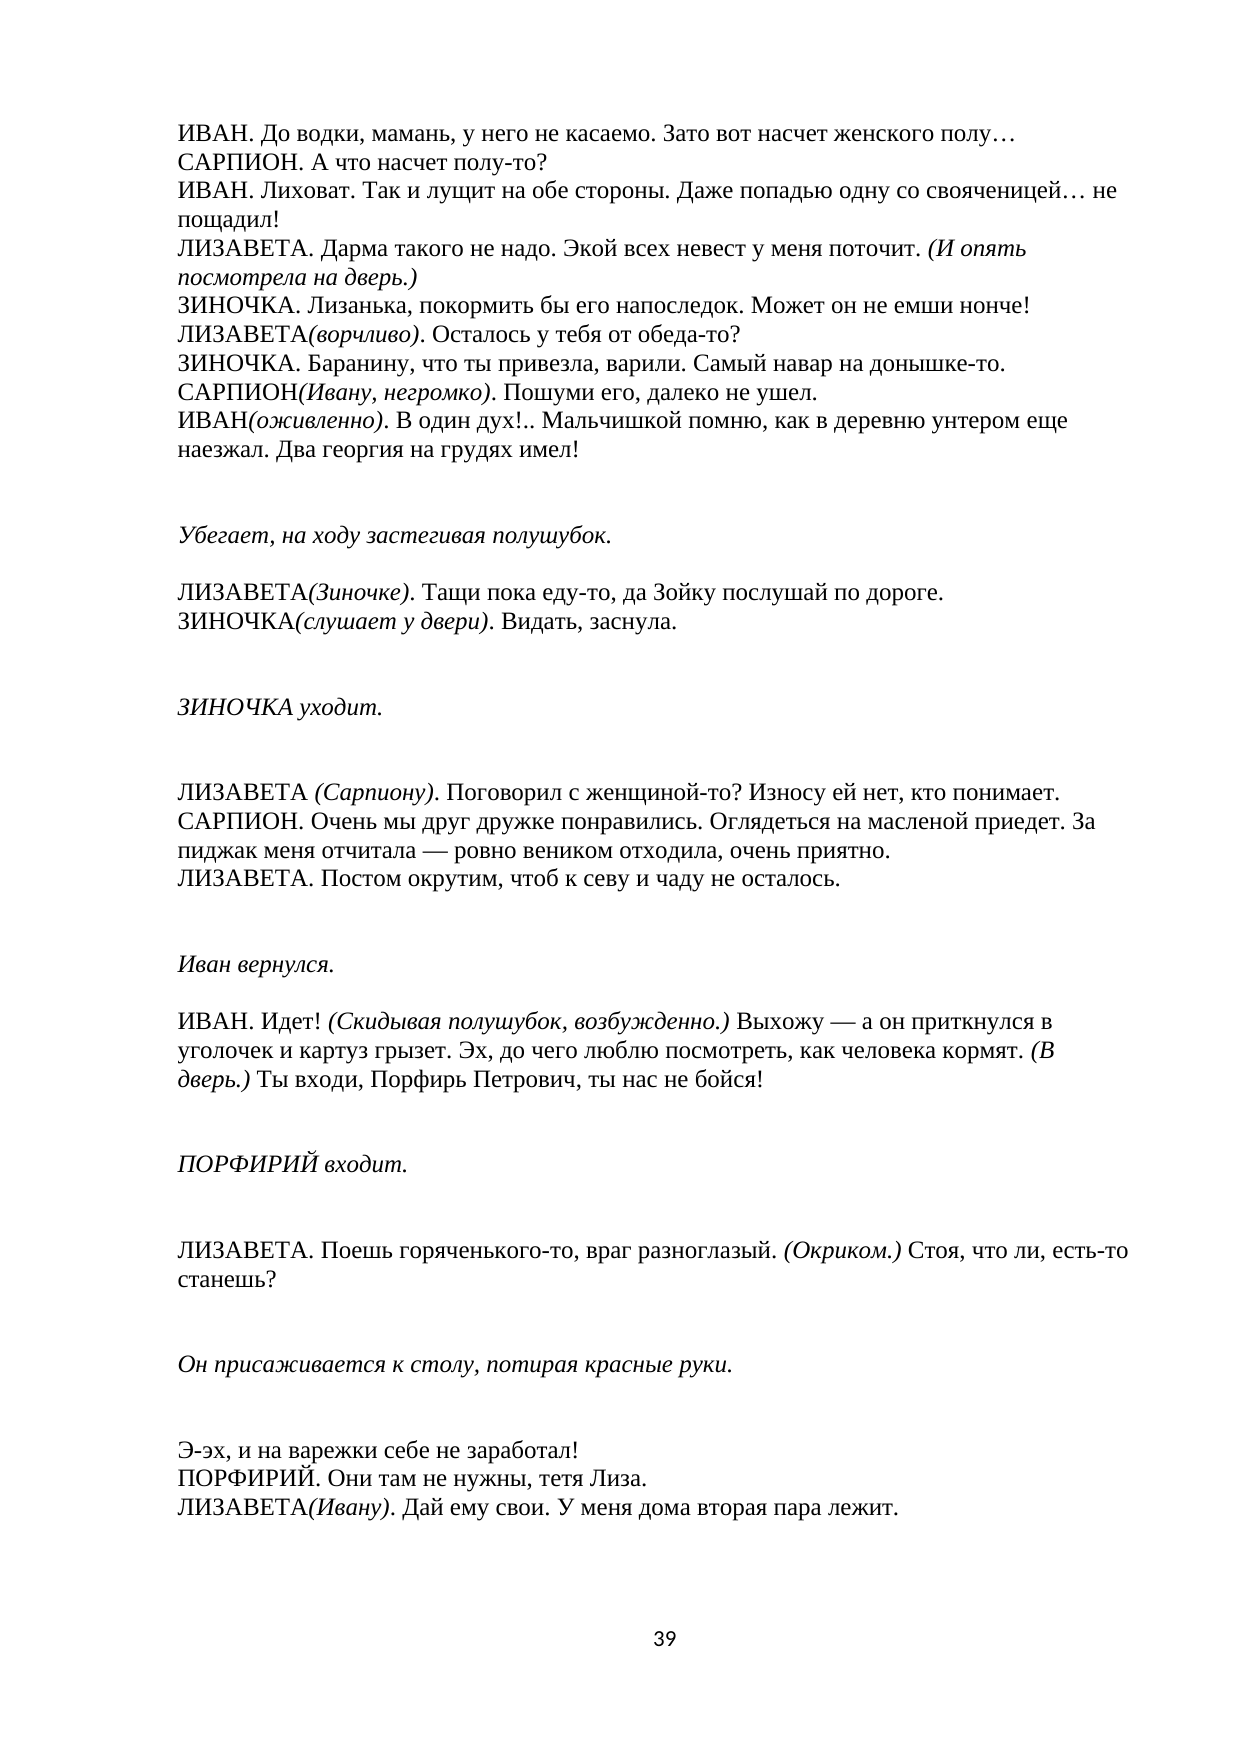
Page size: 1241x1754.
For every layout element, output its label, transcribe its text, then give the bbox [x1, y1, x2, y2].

text ЗИНОЧКА. Лизанька, покормить бы его напоследок. Может он не емши нонче! [177, 291, 1152, 319]
text ПОРФИРИЙ входит. [177, 1149, 1152, 1178]
text ЛИЗАВЕТА(Зиночке). Тащи пока еду-то, да Зойку послушай по дороге. [177, 549, 1152, 606]
text Э-эх, и на варежки себе не заработал! [177, 1435, 1152, 1463]
text ИВАН(оживленно). В один дух!.. Мальчишкой помню, как в деревню унтером еще наезжал. Два георгия на грудях имел! [177, 406, 1152, 463]
text ЗИНОЧКА уходит. [177, 692, 1152, 720]
text ИВАН. Лиховат. Так и лущит на обе стороны. Даже попадью одну со свояченицей… не пощадил! [177, 176, 1152, 233]
text САРПИОН. А что насчет полу-то? [177, 147, 1152, 176]
text ЛИЗАВЕТА. Дарма такого не надо. Экой всех невест у меня поточит. (И опять посмотрела на дверь.) [177, 233, 1152, 291]
text Убегает, на ходу застегивая полушубок. [177, 520, 1152, 549]
text ПОРФИРИЙ. Они там не нужны, тетя Лиза. [177, 1463, 1152, 1492]
text ЛИЗАВЕТА. Постом окрутим, чтоб к севу и чаду не осталось. [177, 863, 1152, 892]
text Иван вернулся. [177, 949, 1152, 978]
text ЛИЗАВЕТА (Сарпиону). Поговорил с женщиной-то? Износу ей нет, кто понимает. [177, 777, 1152, 806]
text ЗИНОЧКА(слушает у двери). Видать, заснула. [177, 606, 1152, 635]
text САРПИОН(Ивану, негромко). Пошуми его, далеко не ушел. [177, 377, 1152, 406]
text ИВАН. До водки, мамань, у него не касаемо. Зато вот насчет женского полу… [177, 118, 1152, 147]
text САРПИОН. Очень мы друг дружке понравились. Оглядеться на масленой приедет. За пиджак меня отчитала — ровно веником отходила, очень приятно. [177, 806, 1152, 863]
text ИВАН. Идет! (Скидывая полушубок, возбужденно.) Выхожу — а он приткнулся в уголочек и картуз грызет. Эх, до чего люблю посмотреть, как человека кормят. (В дверь.) Ты входи, Порфирь Петрович, ты нас не бойся! [177, 978, 1152, 1093]
text ЛИЗАВЕТА(Ивану). Дай ему свои. У меня дома вторая пара лежит. [177, 1492, 1152, 1521]
text ЗИНОЧКА. Баранину, что ты привезла, варили. Самый навар на донышке-то. [177, 348, 1152, 377]
text ЛИЗАВЕТА(ворчливо). Осталось у тебя от обеда-то? [177, 319, 1152, 348]
text Он присаживается к столу, потирая красные руки. [177, 1349, 1152, 1378]
text ЛИЗАВЕТА. Поешь горяченького-то, враг разноглазый. (Окриком.) Стоя, что ли, есть-то станешь? [177, 1235, 1152, 1292]
